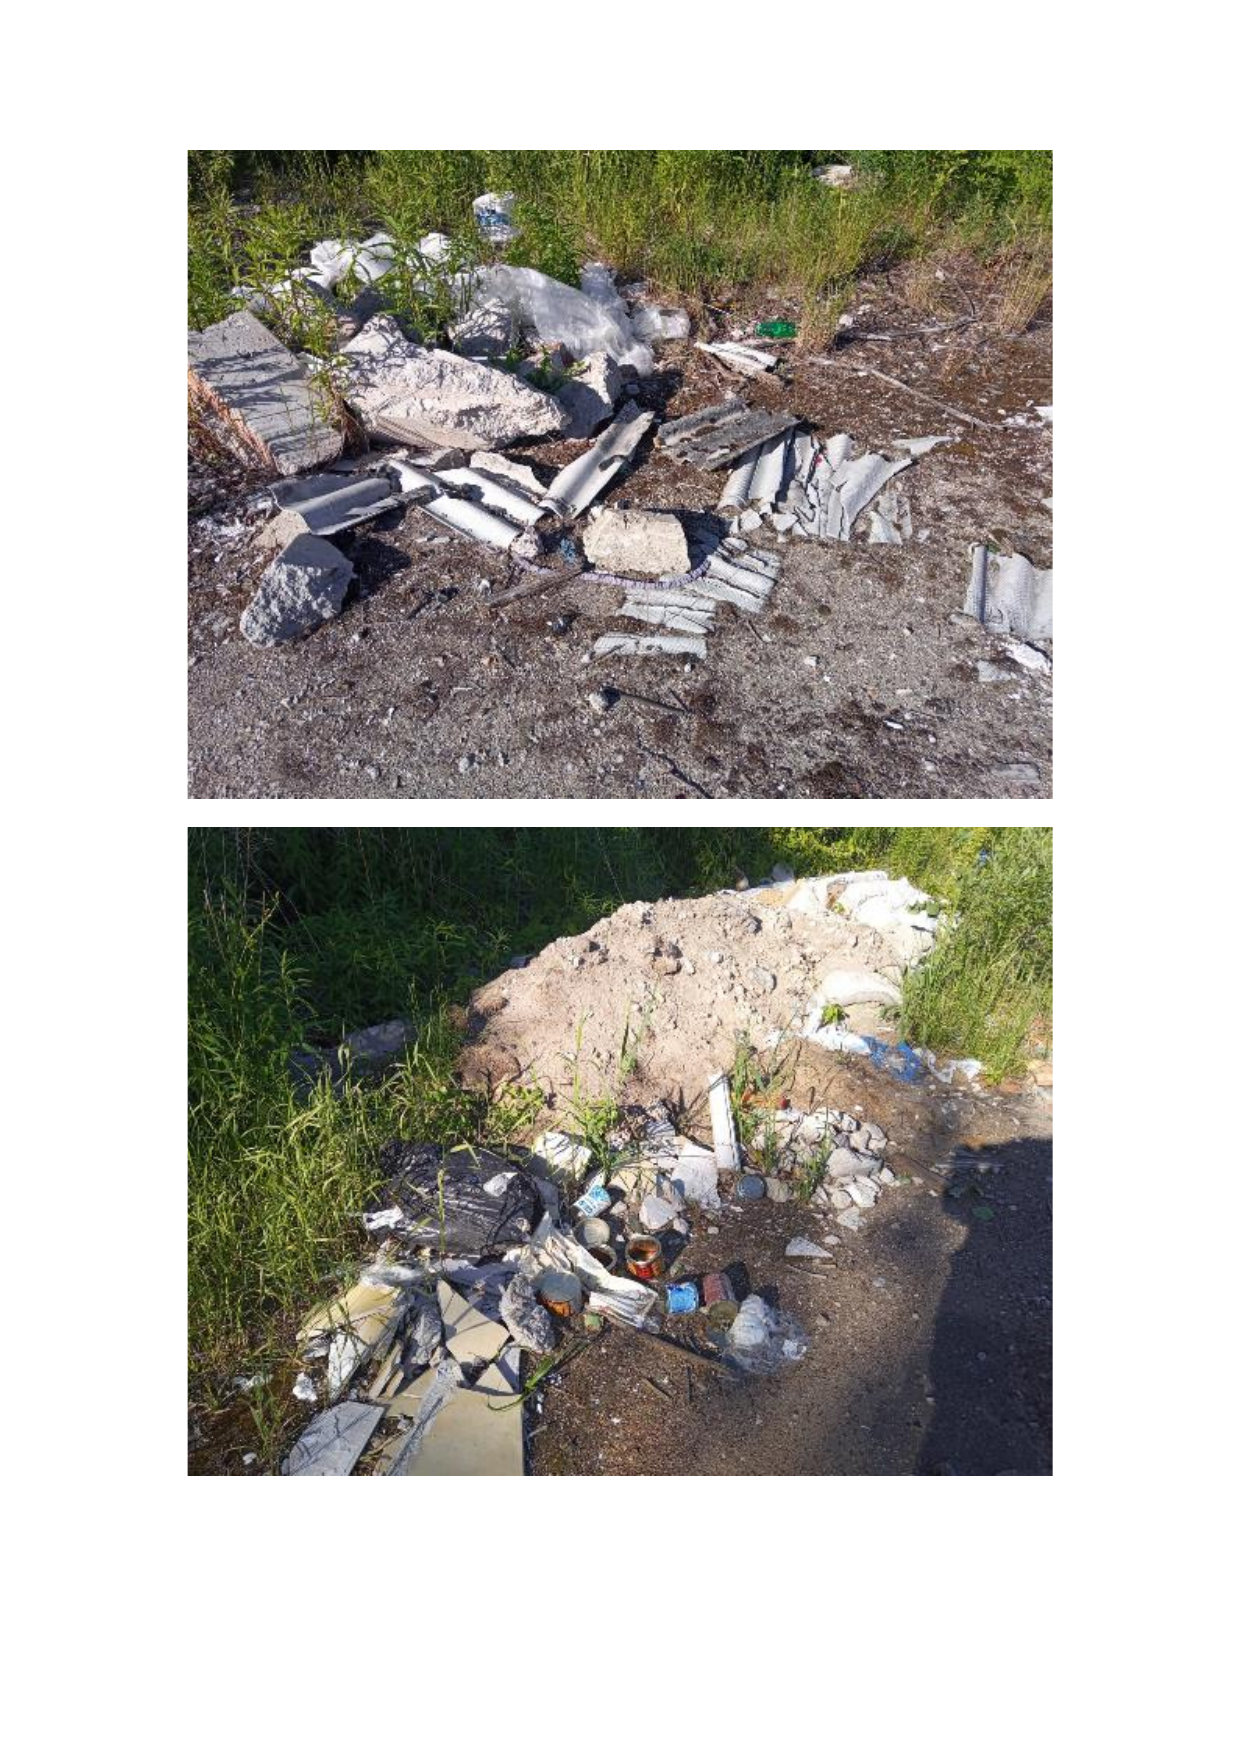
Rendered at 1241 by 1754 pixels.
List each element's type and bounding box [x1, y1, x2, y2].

picture [187, 827, 1053, 1476]
picture [187, 150, 1053, 799]
